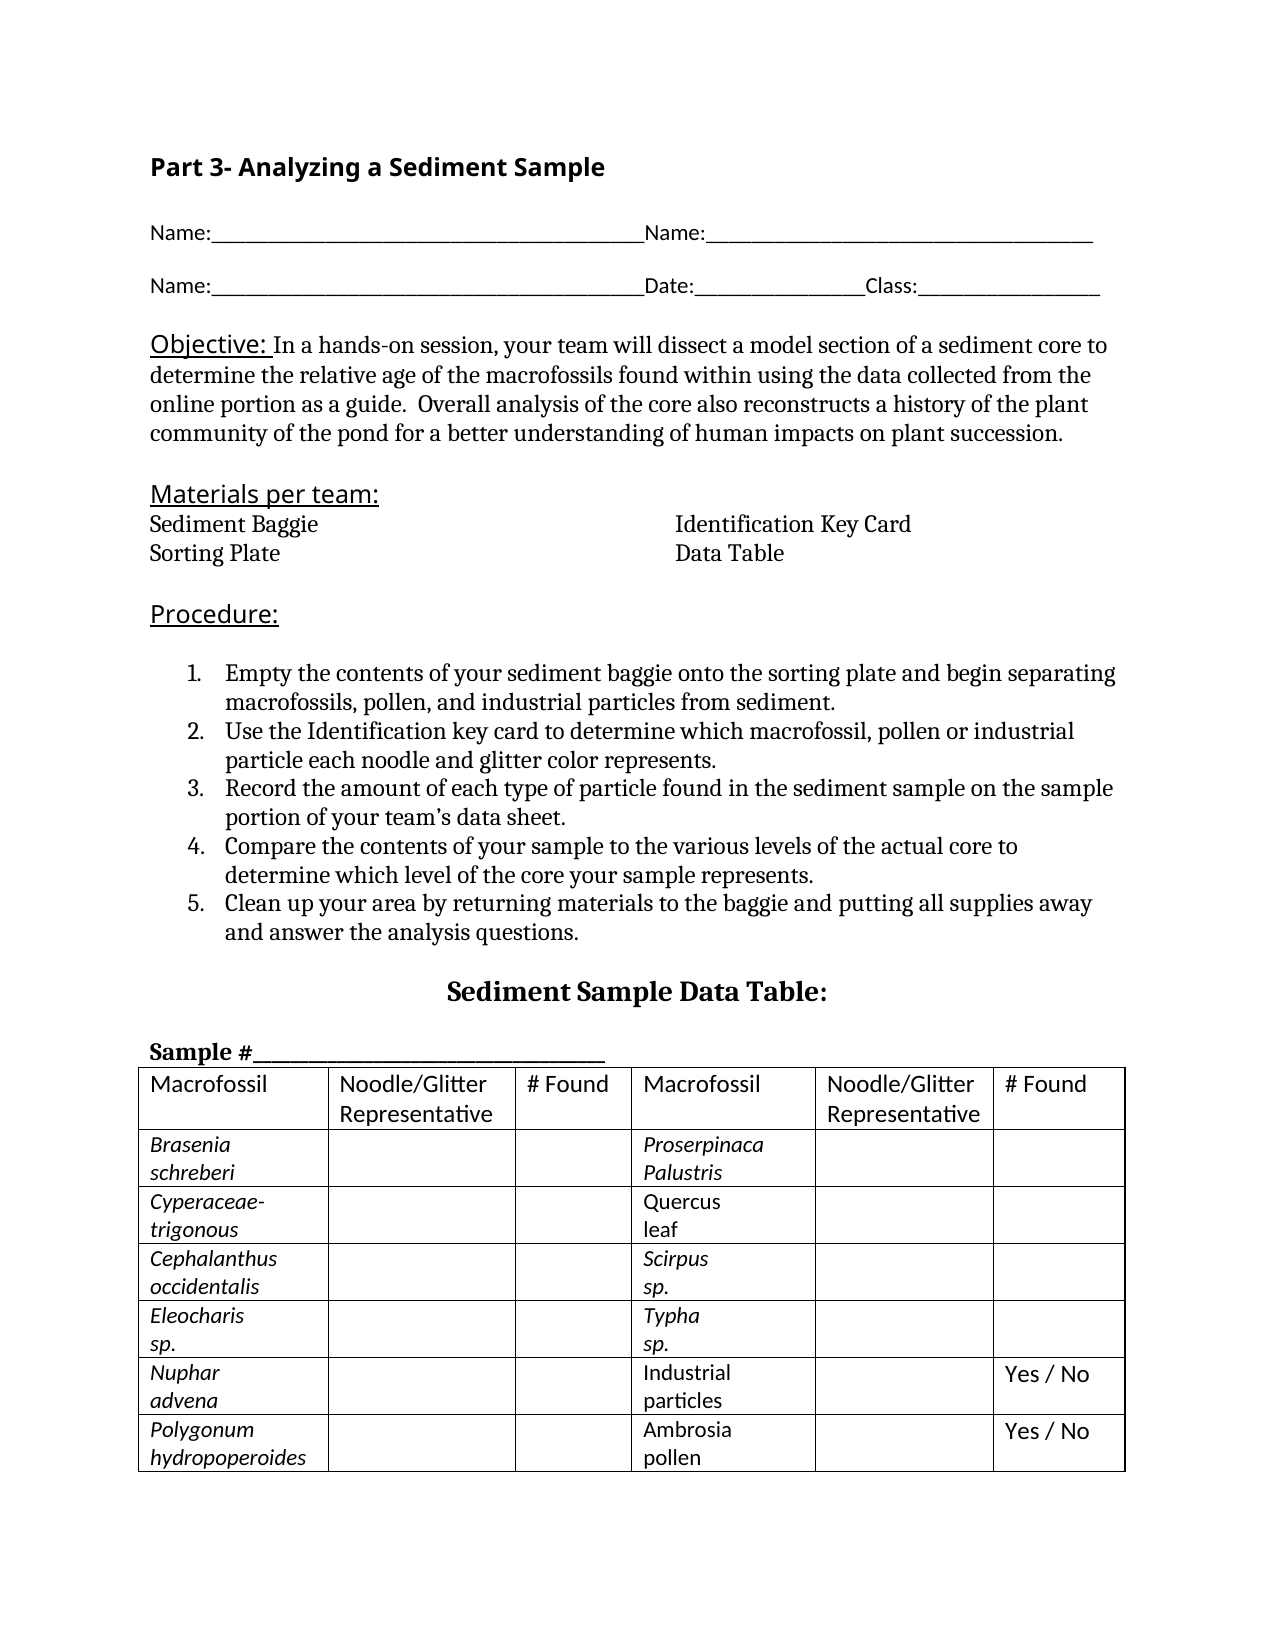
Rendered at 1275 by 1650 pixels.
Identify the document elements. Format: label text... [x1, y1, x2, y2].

table_cell [516, 1415, 631, 1471]
text Identification Key Card [675, 510, 1125, 539]
table_cell [329, 1244, 515, 1300]
text Part 3- Analyzing a Sediment Sample [150, 150, 1125, 184]
list Empty the contents of your sediment baggie onto the sorting plate and begin separating macrofossils, pollen, and industrial particles from sediment. [187, 659, 1125, 717]
list Use the Identification key card to determine which macrofossil, pollen or industrial particle each noodle and glitter color represents. [187, 717, 1125, 774]
table_header # Found [516, 1068, 631, 1129]
table_cell Quercus leaf [632, 1187, 815, 1243]
table_cell [816, 1415, 993, 1471]
table_cell [516, 1244, 631, 1300]
table_cell [516, 1130, 631, 1186]
text Name:______________________________________Name:__________________________________ [150, 218, 1125, 246]
text Procedure: [150, 597, 1125, 631]
list Compare the contents of your sample to the various levels of the actual core to determine which level of the core your sample represents. [187, 832, 1125, 889]
table_cell Typha sp. [632, 1301, 815, 1357]
text Sediment Sample Data Table: [150, 976, 1125, 1009]
table_cell Yes / No [994, 1358, 1124, 1414]
table_cell [816, 1130, 993, 1186]
table_cell [816, 1301, 993, 1357]
table_cell [516, 1358, 631, 1414]
table_cell Ambrosia pollen [632, 1415, 815, 1471]
table_cell [516, 1301, 631, 1357]
table_header Noodle/Glitter Representative [816, 1068, 993, 1129]
text Sample #______________________________________ [150, 1038, 1125, 1067]
table_cell Polygonum hydropoperoides [139, 1415, 328, 1471]
table_cell [329, 1130, 515, 1186]
table_header Macrofossil [632, 1068, 815, 1129]
table_cell Industrial particles [632, 1358, 815, 1414]
table_header Noodle/Glitter Representative [329, 1068, 515, 1129]
table_cell Eleocharis sp. [139, 1301, 328, 1357]
table_cell Scirpus sp. [632, 1244, 815, 1300]
table_cell [329, 1301, 515, 1357]
table_header # Found [994, 1068, 1124, 1129]
table_cell [329, 1358, 515, 1414]
table_cell [994, 1244, 1124, 1300]
table_cell [516, 1187, 631, 1243]
table_cell [329, 1187, 515, 1243]
table_cell [329, 1415, 515, 1471]
table_cell Cyperaceae-trigonous [139, 1187, 328, 1243]
table_cell Brasenia schreberi [139, 1130, 328, 1186]
text Sorting Plate [150, 539, 600, 568]
list Record the amount of each type of particle found in the sediment sample on the sample portion of your team’s data sheet. [187, 774, 1125, 832]
table_cell Yes / No [994, 1415, 1124, 1471]
table_cell [816, 1187, 993, 1243]
table_cell [994, 1301, 1124, 1357]
list Clean up your area by returning materials to the baggie and putting all supplies away and answer the analysis questions. [187, 889, 1125, 947]
text Name:______________________________________Date:_______________Class:________________ [150, 271, 1125, 299]
text Data Table [675, 539, 1125, 568]
text Objective: In a hands-on session, your team will dissect a model section of a sediment core to determine the relative age of the macrofossils found within using the data collected from the online portion as a guide. Overall analysis of the core also reconstructs a history of the plant community of the pond for a better understanding of human impacts on plant succession. [150, 327, 1125, 447]
table_cell Nuphar advena [139, 1358, 328, 1414]
table_cell [994, 1187, 1124, 1243]
text Sediment Baggie [150, 510, 600, 539]
text Materials per team: [150, 476, 1125, 510]
table_header Macrofossil [139, 1068, 328, 1129]
table_cell [816, 1358, 993, 1414]
table_cell Proserpinaca Palustris [632, 1130, 815, 1186]
table_cell Cephalanthus occidentalis [139, 1244, 328, 1300]
table_cell [994, 1130, 1124, 1186]
table_cell [816, 1244, 993, 1300]
